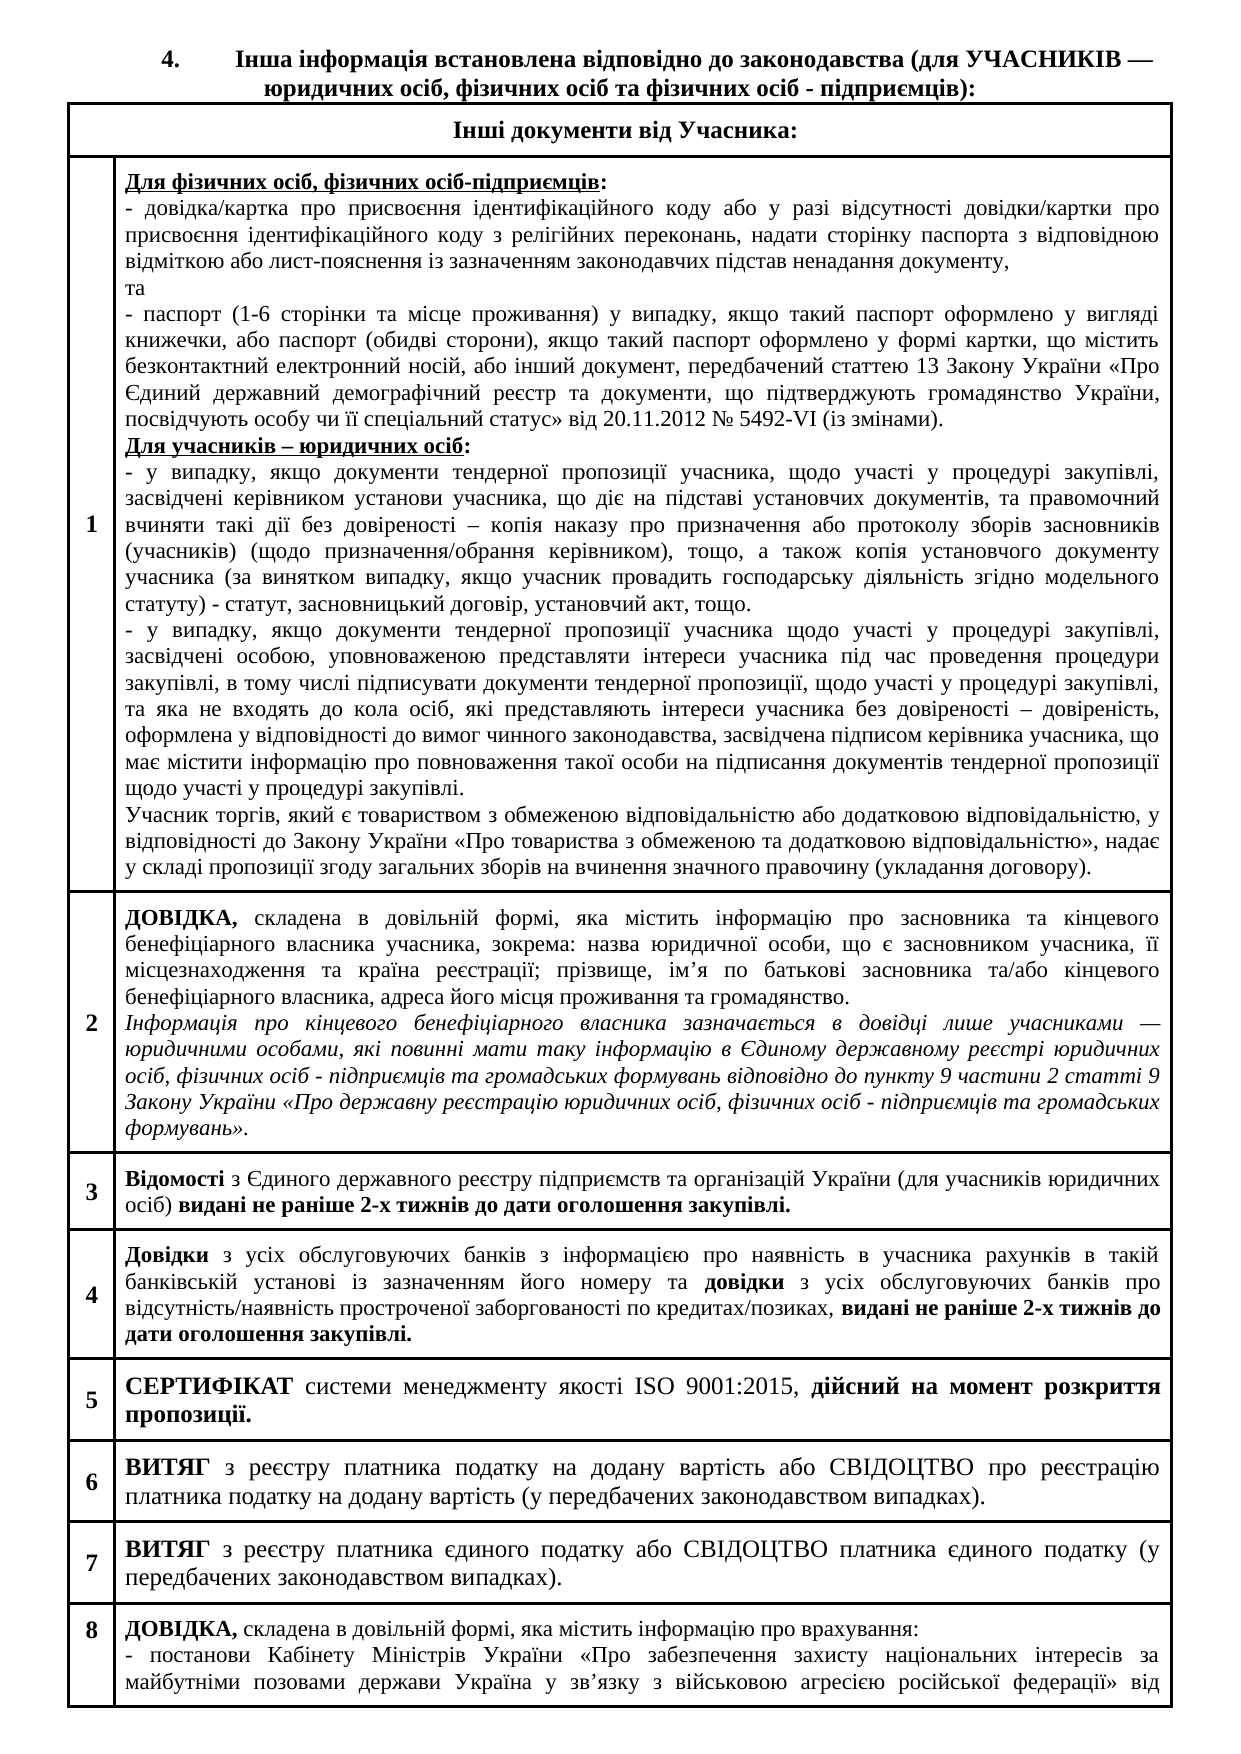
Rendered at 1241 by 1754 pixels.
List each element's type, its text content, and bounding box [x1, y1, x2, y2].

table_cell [116, 1605, 1170, 1705]
table_cell СЕРТИФІКАТ системи менеджменту якості ISO 9001:2015, дійсний на момент розкриття пропозиції. [116, 1360, 1170, 1439]
table_cell Довідки з усіх обслуговуючих банків з інформацією про наявність в учасника рахунків в такій банківській установі із зазначенням його номеру та довідки з усіх обслуговуючих банків про відсутність/наявність простроченої заборгованості по кредитах/позиках, видані не раніше 2-х тижнів до дати оголошення закупівлі. [116, 1231, 1170, 1357]
table_cell Для фізичних осіб, фізичних осіб-підприємців: - довідка/картка про присвоєння ідентифікаційного коду або у разі відсутності довідки/картки про присвоєння ідентифікаційного коду з релігійних переконань, надати сторінку паспорта з відповідною відміткою або лист-пояснення із зазначенням законодавчих підстав ненадання документу, та - паспорт (1-6 сторінки та місце проживання) у випадку, якщо такий паспорт оформлено у вигляді книжечки, або паспорт (обидві сторони), якщо такий паспорт оформлено у формі картки, що містить безконтактний електронний носій, або інший документ, передбачений статтею 13 Закону України «Про Єдиний державний демографічний реєстр та документи, що підтверджують громадянство України, посвідчують особу чи її спеціальний статус» від 20.11.2012 № 5492-VI (із змінами). Для учасників – юридичних осіб: - у випадку, якщо документи тендерної пропозиції учасника, щодо участі у процедурі закупівлі, засвідчені керівником установи учасника, що діє на підставі установчих документів, та правомочний вчиняти такі дії без довіреності – копія наказу про призначення або протоколу зборів засновників (учасників) (щодо призначення/обрання керівником), тощо, а також копія установчого документу учасника (за винятком випадку, якщо учасник провадить господарську діяльність згідно модельного статуту) - статут, засновницький договір, установчий акт, тощо. - у випадку, якщо документи тендерної пропозиції учасника щодо участі у процедурі закупівлі, засвідчені особою, уповноваженою представляти інтереси учасника під час проведення процедури закупівлі, в тому числі підписувати документи тендерної пропозиції, щодо участі у процедурі закупівлі, та яка не входять до кола осіб, які представляють інтереси учасника без довіреності – довіреність, оформлена у відповідності до вимог чинного законодавства, засвідчена підписом керівника учасника, що має містити інформацію про повноваження такої особи на підписання документів тендерної пропозиції щодо участі у процедурі закупівлі. Учасник торгів, який є товариством з обмеженою відповідальністю або додатковою відповідальністю, у відповідності до Закону України «Про товариства з обмеженою та додатковою відповідальністю», надає у складі пропозиції згоду загальних зборів на вчинення значного правочину (укладання договору). [116, 158, 1170, 890]
table_cell 2 [70, 893, 113, 1151]
text 4. Інша інформація встановлена відповідно до законодавства (для УЧАСНИКІВ — юридичних осіб, фізичних осіб та фізичних осіб - підприємців): [75, 44, 1165, 102]
table_cell ДОВІДКА, складена в довільній формі, яка містить інформацію про засновника та кінцевого бенефіціарного власника учасника, зокрема: назва юридичної особи, що є засновником учасника, її місцезнаходження та країна реєстрації; прізвище, ім’я по батькові засновника та/або кінцевого бенефіціарного власника, адреса його місця проживання та громадянство. Інформація про кінцевого бенефіціарного власника зазначається в довідці лише учасниками — юридичними особами, які повинні мати таку інформацію в Єдиному державному реєстрі юридичних осіб, фізичних осіб - підприємців та громадських формувань відповідно до пункту 9 частини 2 статті 9 Закону України «Про державну реєстрацію юридичних осіб, фізичних осіб - підприємців та громадських формувань». [116, 893, 1170, 1151]
table_cell 7 [70, 1523, 113, 1602]
table_cell ВИТЯГ з реєстру платника єдиного податку або СВІДОЦТВО платника єдиного податку (у передбачених законодавством випадках). [116, 1523, 1170, 1602]
table_cell 1 [70, 158, 113, 890]
table_cell 8 [70, 1605, 113, 1705]
table_cell 5 [70, 1360, 113, 1439]
table_cell 4 [70, 1231, 113, 1357]
table_cell 3 [70, 1154, 113, 1228]
table_header Інші документи від Учасника: [70, 105, 1170, 154]
table_cell 6 [70, 1442, 113, 1520]
table_cell ВИТЯГ з реєстру платника податку на додану вартість або СВІДОЦТВО про реєстрацію платника податку на додану вартість (у передбачених законодавством випадках). [116, 1442, 1170, 1520]
table_cell Відомості з Єдиного державного реєстру підприємств та організацій України (для учасників юридичних осіб) видані не раніше 2-х тижнів до дати оголошення закупівлі. [116, 1154, 1170, 1228]
